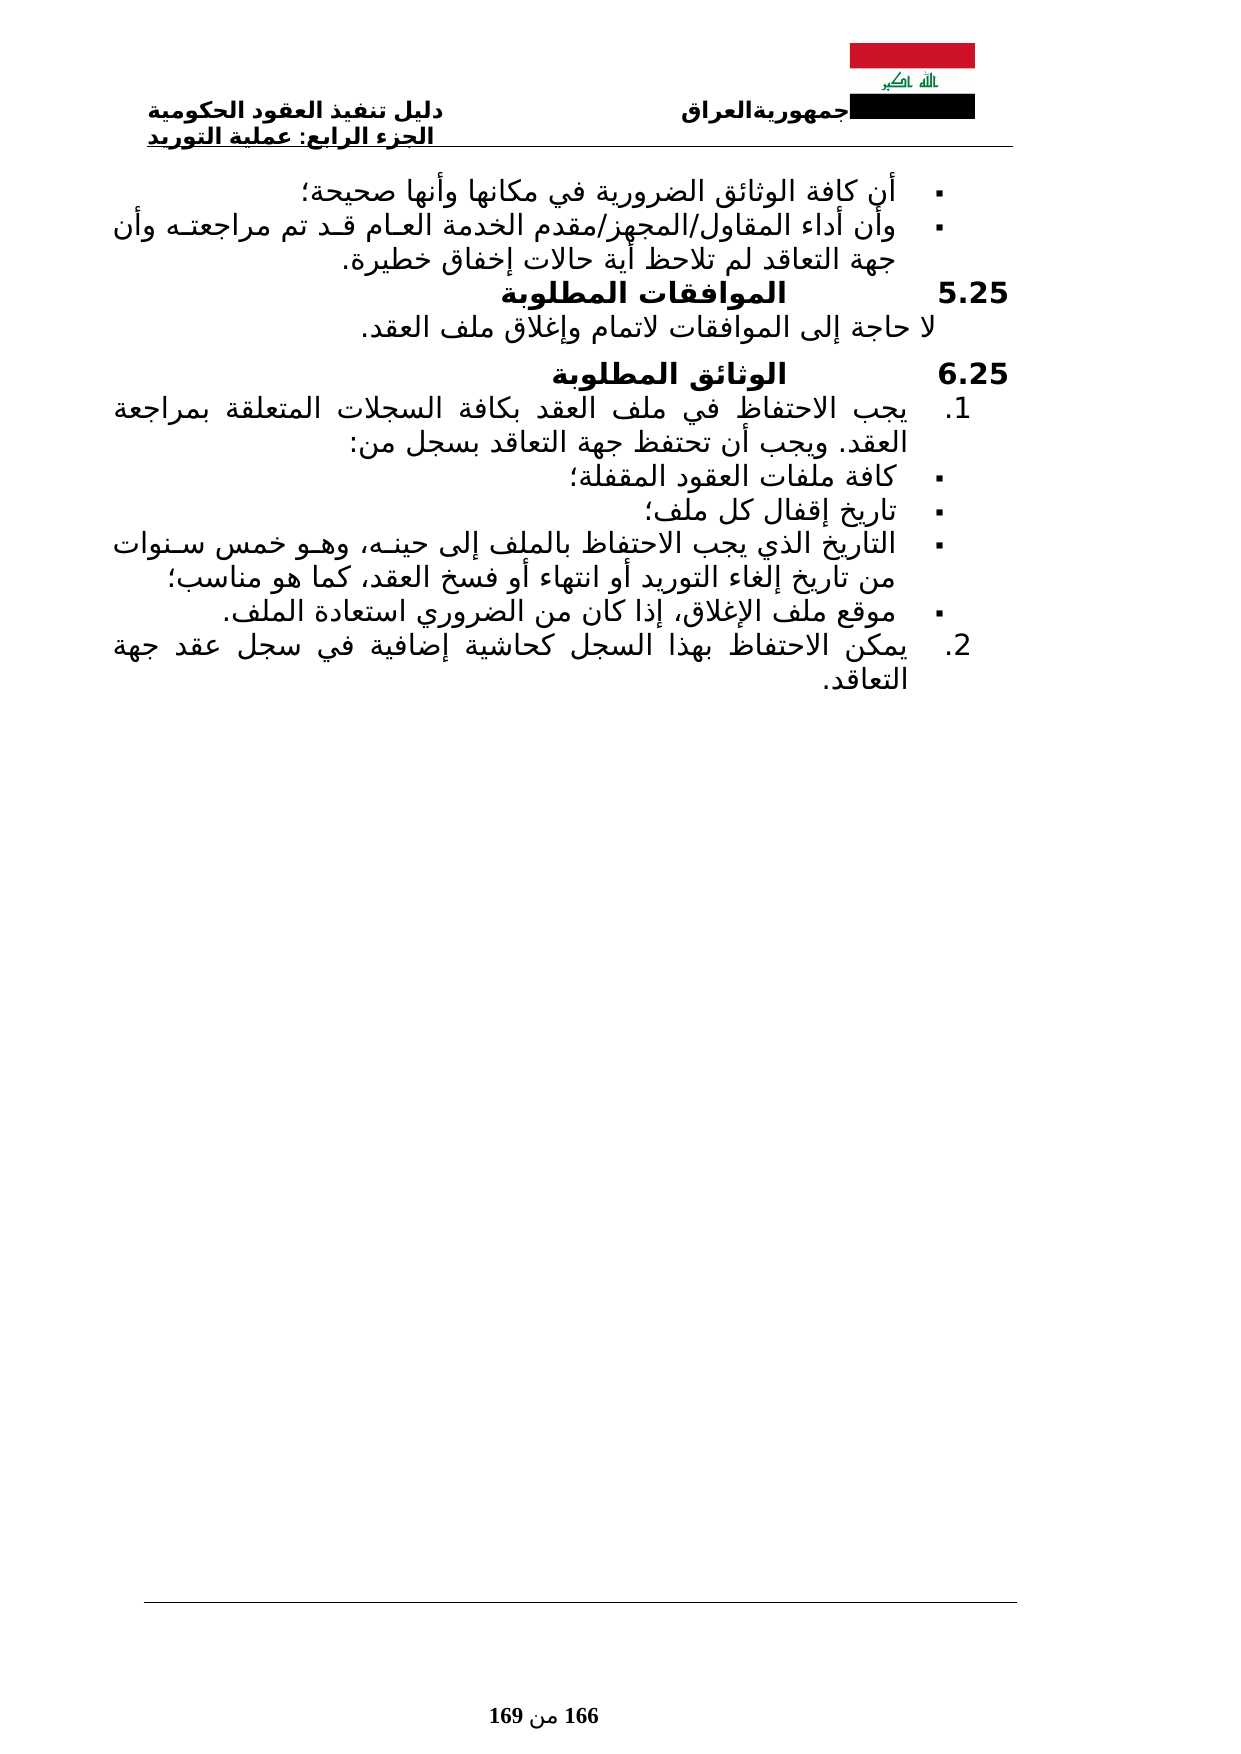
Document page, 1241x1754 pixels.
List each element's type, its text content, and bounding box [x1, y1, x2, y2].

list تاريخ إقفال كل ملف؛ [112, 493, 934, 527]
text 1. يجب الاحتفاظ في ملف العقد بكافة السجلات المتعلقة بمراجعة العقد. ويجب أن تحتفظ جهة التعاقد بسجل من: [112, 391, 972, 459]
text 2. يمكن الاحتفاظ بهذا السجل كحاشية إضافية في سجل عقد جهة التعاقد. [112, 629, 972, 697]
text 6.25 الوثائق المطلوبة [112, 357, 1009, 391]
list كافة ملفات العقود المقفلة؛ [112, 459, 934, 493]
text 5.25 الموافقات المطلوبة [112, 277, 1009, 311]
list التاريخ الذي يجب الاحتفاظ بالملف إلى حينه، وهو خمس سنوات من تاريخ إلغاء التوريد أو انتهاء أو فسخ العقد، كما هو مناسب؛ [112, 527, 934, 595]
text لا حاجة إلى الموافقات لاتمام وإغلاق ملف العقد. [112, 311, 937, 344]
list وأن أداء المقاول/المجهز/مقدم الخدمة العام قد تم مراجعته وأن جهة التعاقد لم تلاحظ أية حالات إخفاق خطيرة. [112, 209, 934, 277]
list أن كافة الوثائق الضرورية في مكانها وأنها صحيحة؛ [112, 175, 934, 209]
list موقع ملف الإغلاق، إذا كان من الضروري استعادة الملف. [112, 595, 934, 629]
picture [849, 43, 975, 119]
